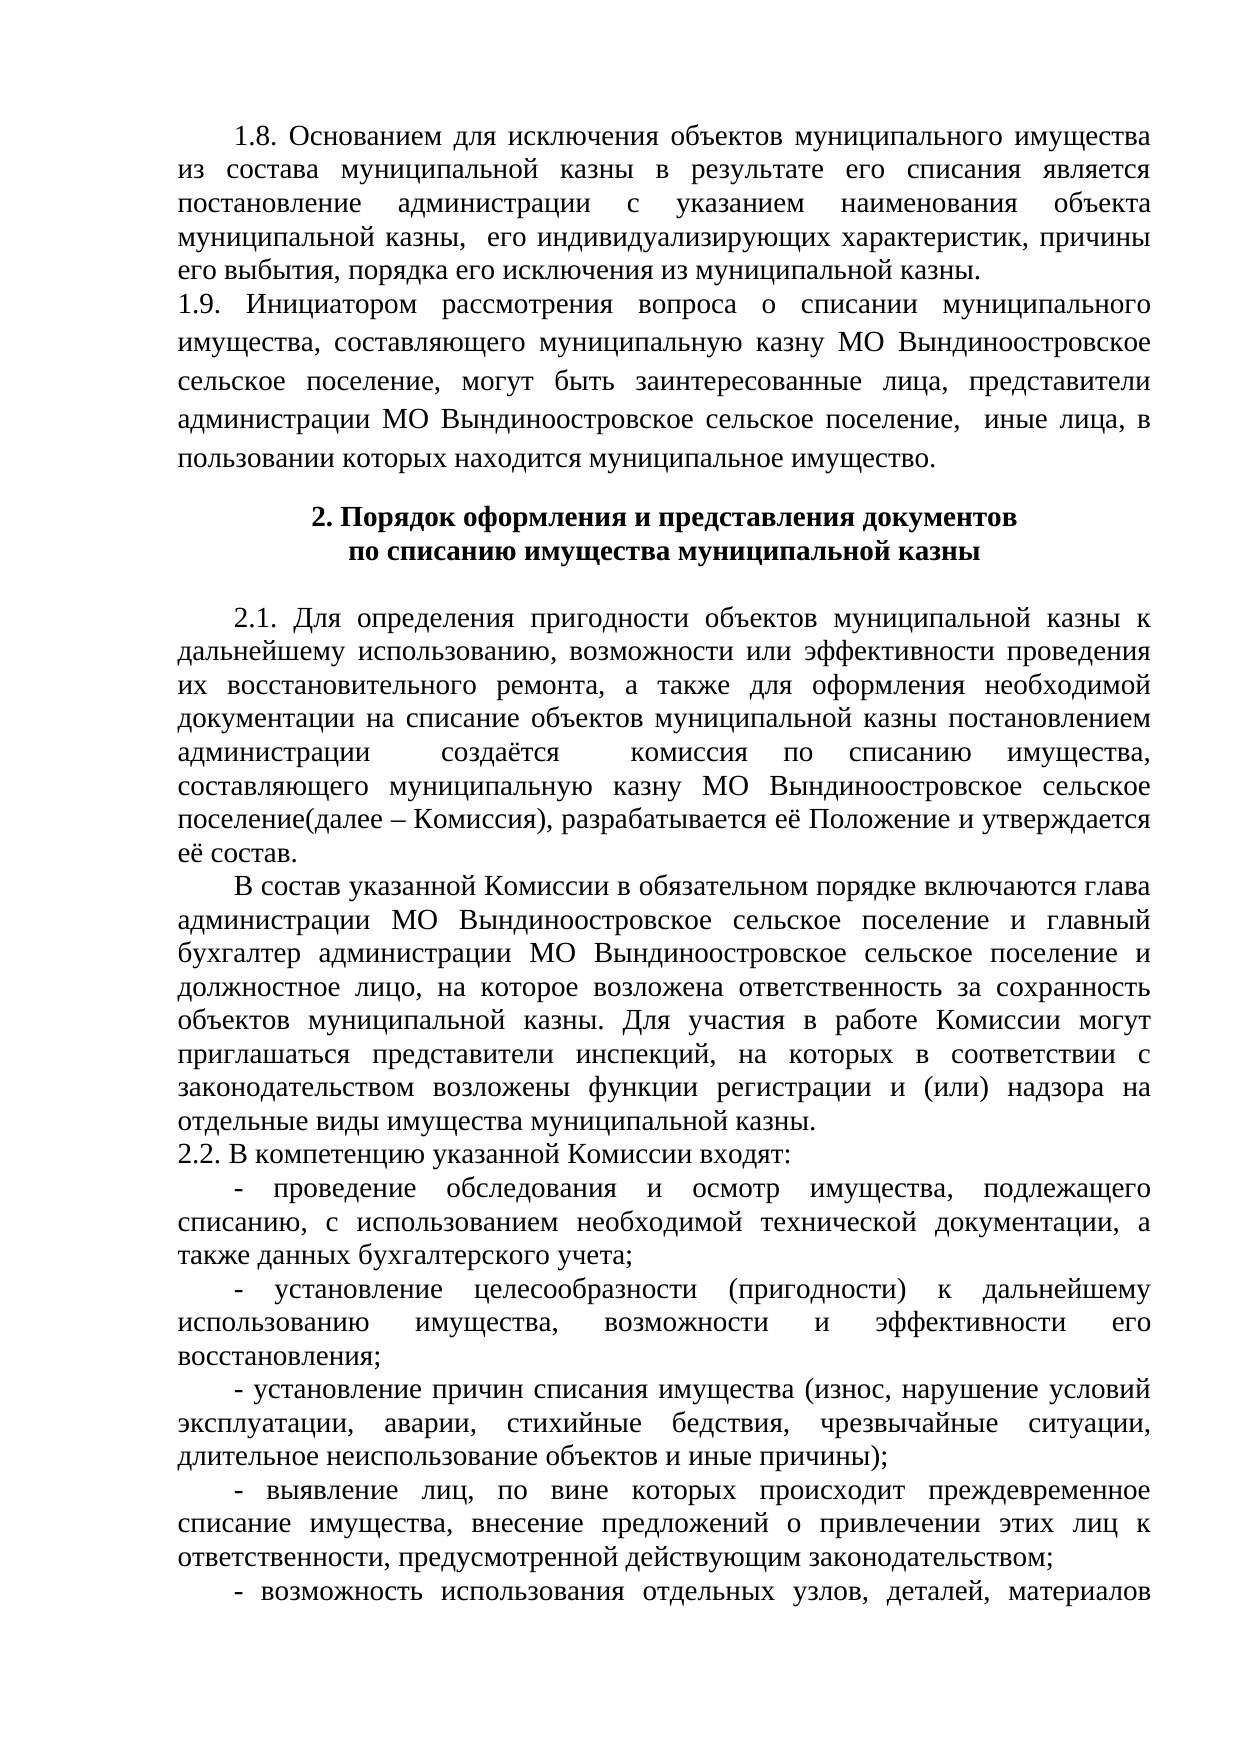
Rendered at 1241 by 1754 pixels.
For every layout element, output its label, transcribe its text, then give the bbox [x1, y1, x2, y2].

text - проведение обследования и осмотр имущества, подлежащего списанию, с использованием необходимой технической документации, а также данных бухгалтерского учета; [177, 1170, 1152, 1271]
text В состав указанной Комиссии в обязательном порядке включаются глава администрации МО Вындиноостровское сельское поселение и главный бухгалтер администрации МО Вындиноостровское сельское поселение и должностное лицо, на которое возложена ответственность за сохранность объектов муниципальной казны. Для участия в работе Комиссии могут приглашаться представители инспекций, на которых в соответствии с законодательством возложены функции регистрации и (или) надзора на отдельные виды имущества муниципальной казны. [177, 868, 1152, 1137]
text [177, 1573, 1152, 1606]
text 1.8. Основанием для исключения объектов муниципального имущества из состава муниципальной казны в результате его списания является постановление администрации с указанием наименования объекта муниципальной казны, его индивидуализирующих характеристик, причины его выбытия, порядка его исключения из муниципальной казны. [177, 118, 1152, 286]
text - установление причин списания имущества (износ, нарушение условий эксплуатации, аварии, стихийные бедствия, чрезвычайные ситуации, длительное неиспользование объектов и иные причины); [177, 1371, 1152, 1472]
text 2.2. В компетенцию указанной Комиссии входят: [177, 1137, 1152, 1170]
text 2. Порядок оформления и представления документов [177, 499, 1152, 533]
text по списанию имущества муниципальной казны [177, 533, 1152, 566]
text 2.1. Для определения пригодности объектов муниципальной казны к дальнейшему использованию, возможности или эффективности проведения их восстановительного ремонта, а также для оформления необходимой документации на списание объектов муниципальной казны постановлением администрации создаётся комиссия по списанию имущества, составляющего муниципальную казну МО Вындиноостровское сельское поселение(далее – Комиссия), разрабатывается её Положение и утверждается её состав. [177, 600, 1152, 868]
text - установление целесообразности (пригодности) к дальнейшему использованию имущества, возможности и эффективности его восстановления; [177, 1271, 1152, 1371]
text - выявление лиц, по вине которых происходит преждевременное списание имущества, внесение предложений о привлечении этих лиц к ответственности, предусмотренной действующим законодательством; [177, 1472, 1152, 1573]
text 1.9. Инициатором рассмотрения вопроса о списании муниципального имущества, составляющего муниципальную казну МО Вындиноостровское сельское поселение, могут быть заинтересованные лица, представители администрации МО Вындиноостровское сельское поселение, иные лица, в пользовании которых находится муниципальное имущество. [177, 286, 1152, 473]
